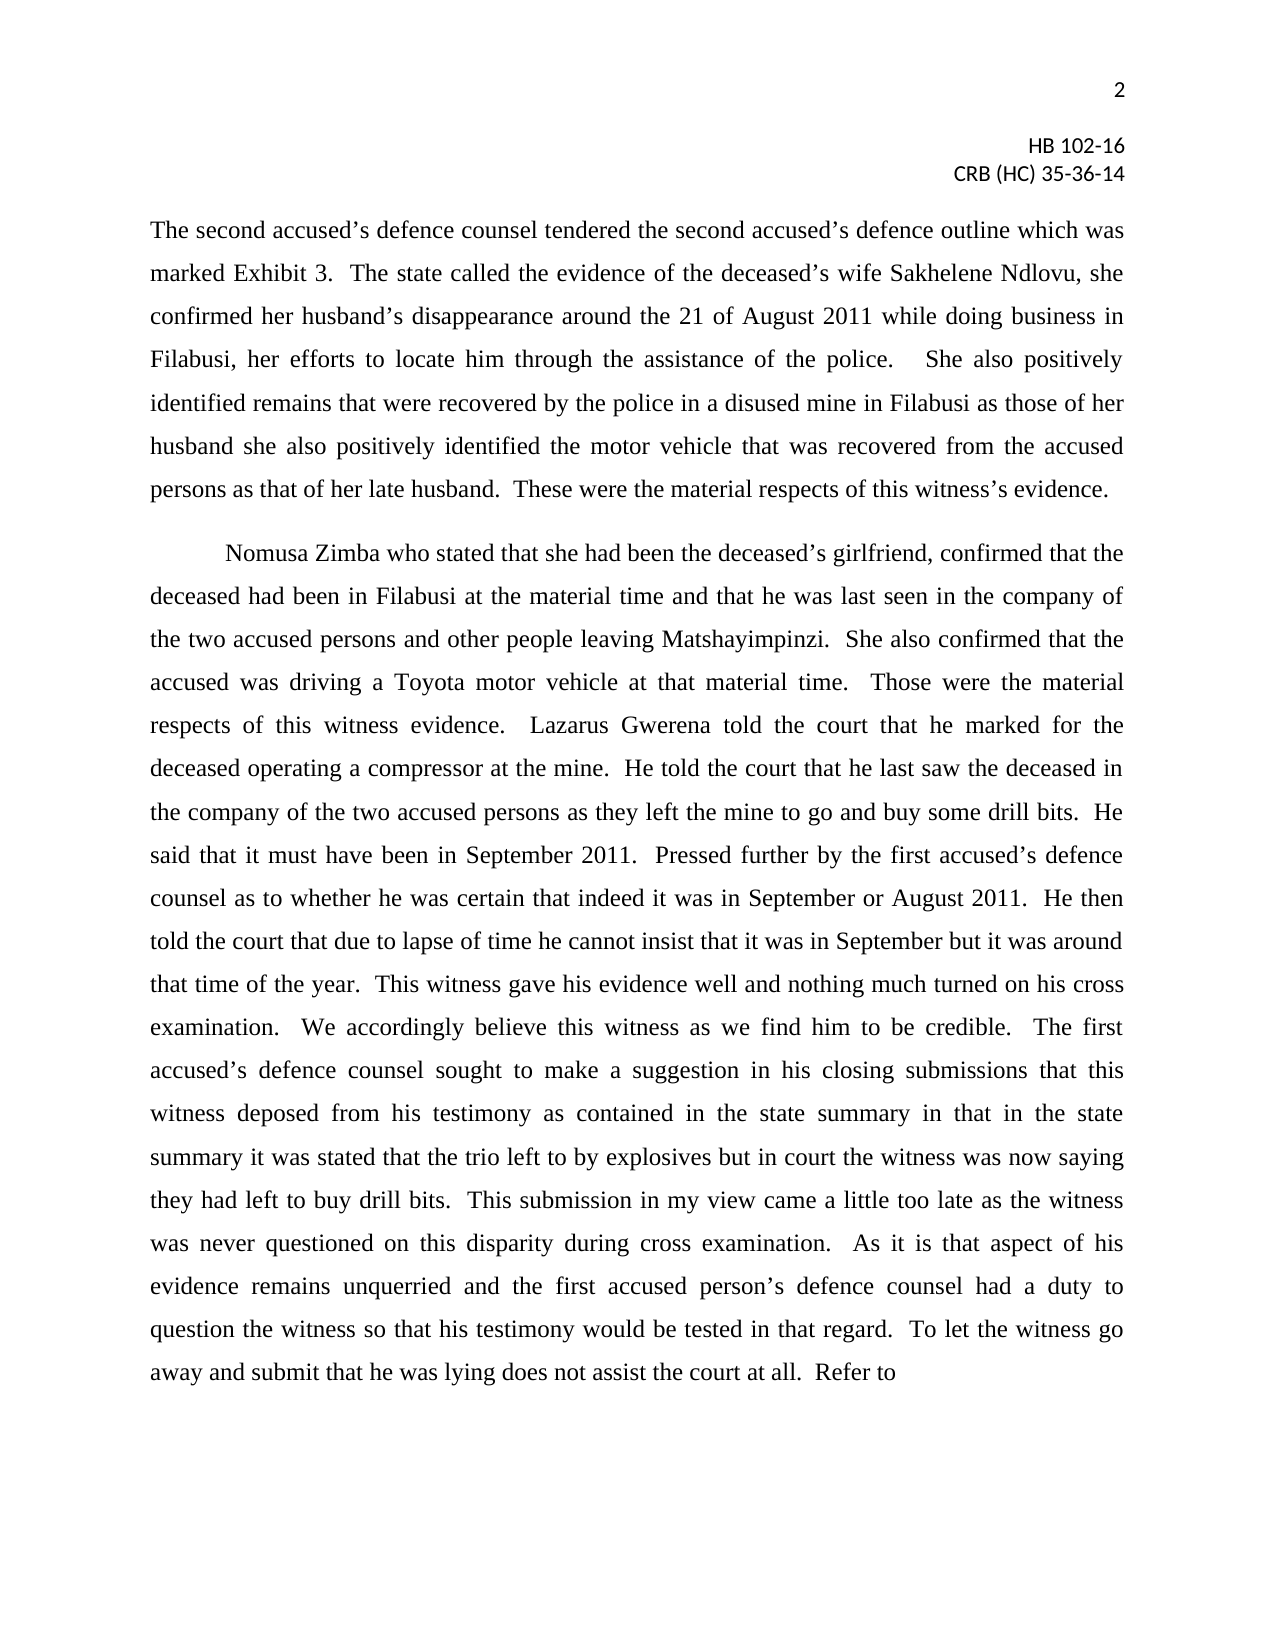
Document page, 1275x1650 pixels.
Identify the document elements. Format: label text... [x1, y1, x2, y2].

text The second accused’s defence counsel tendered the second accused’s defence outline which was marked Exhibit 3. The state called the evidence of the deceased’s wife Sakhelene Ndlovu, she confirmed her husband’s disappearance around the 21 of August 2011 while doing business in Filabusi, her efforts to locate him through the assistance of the police. She also positively identified remains that were recovered by the police in a disused mine in Filabusi as those of her husband she also positively identified the motor vehicle that was recovered from the accused persons as that of her late husband. These were the material respects of this witness’s evidence. [150, 215, 1125, 503]
text Nomusa Zimba who stated that she had been the deceased’s girlfriend, confirmed that the deceased had been in Filabusi at the material time and that he was last seen in the company of the two accused persons and other people leaving Matshayimpinzi. She also confirmed that the accused was driving a Toyota motor vehicle at that material time. Those were the material respects of this witness evidence. Lazarus Gwerena told the court that he marked for the deceased operating a compressor at the mine. He told the court that he last saw the deceased in the company of the two accused persons as they left the mine to go and buy some drill bits. He said that it must have been in September 2011. Pressed further by the first accused’s defence counsel as to whether he was certain that indeed it was in September or August 2011. He then told the court that due to lapse of time he cannot insist that it was in September but it was around that time of the year. This witness gave his evidence well and nothing much turned on his cross examination. We accordingly believe this witness as we find him to be credible. The first accused’s defence counsel sought to make a suggestion in his closing submissions that this witness deposed from his testimony as contained in the state summary in that in the state summary it was stated that the trio left to by explosives but in court the witness was now saying they had left to buy drill bits. This submission in my view came a little too late as the witness was never questioned on this disparity during cross examination. As it is that aspect of his evidence remains unquerried and the first accused person’s defence counsel had a duty to question the witness so that his testimony would be tested in that regard. To let the witness go away and submit that he was lying does not assist the court at all. Refer to [150, 538, 1125, 1386]
